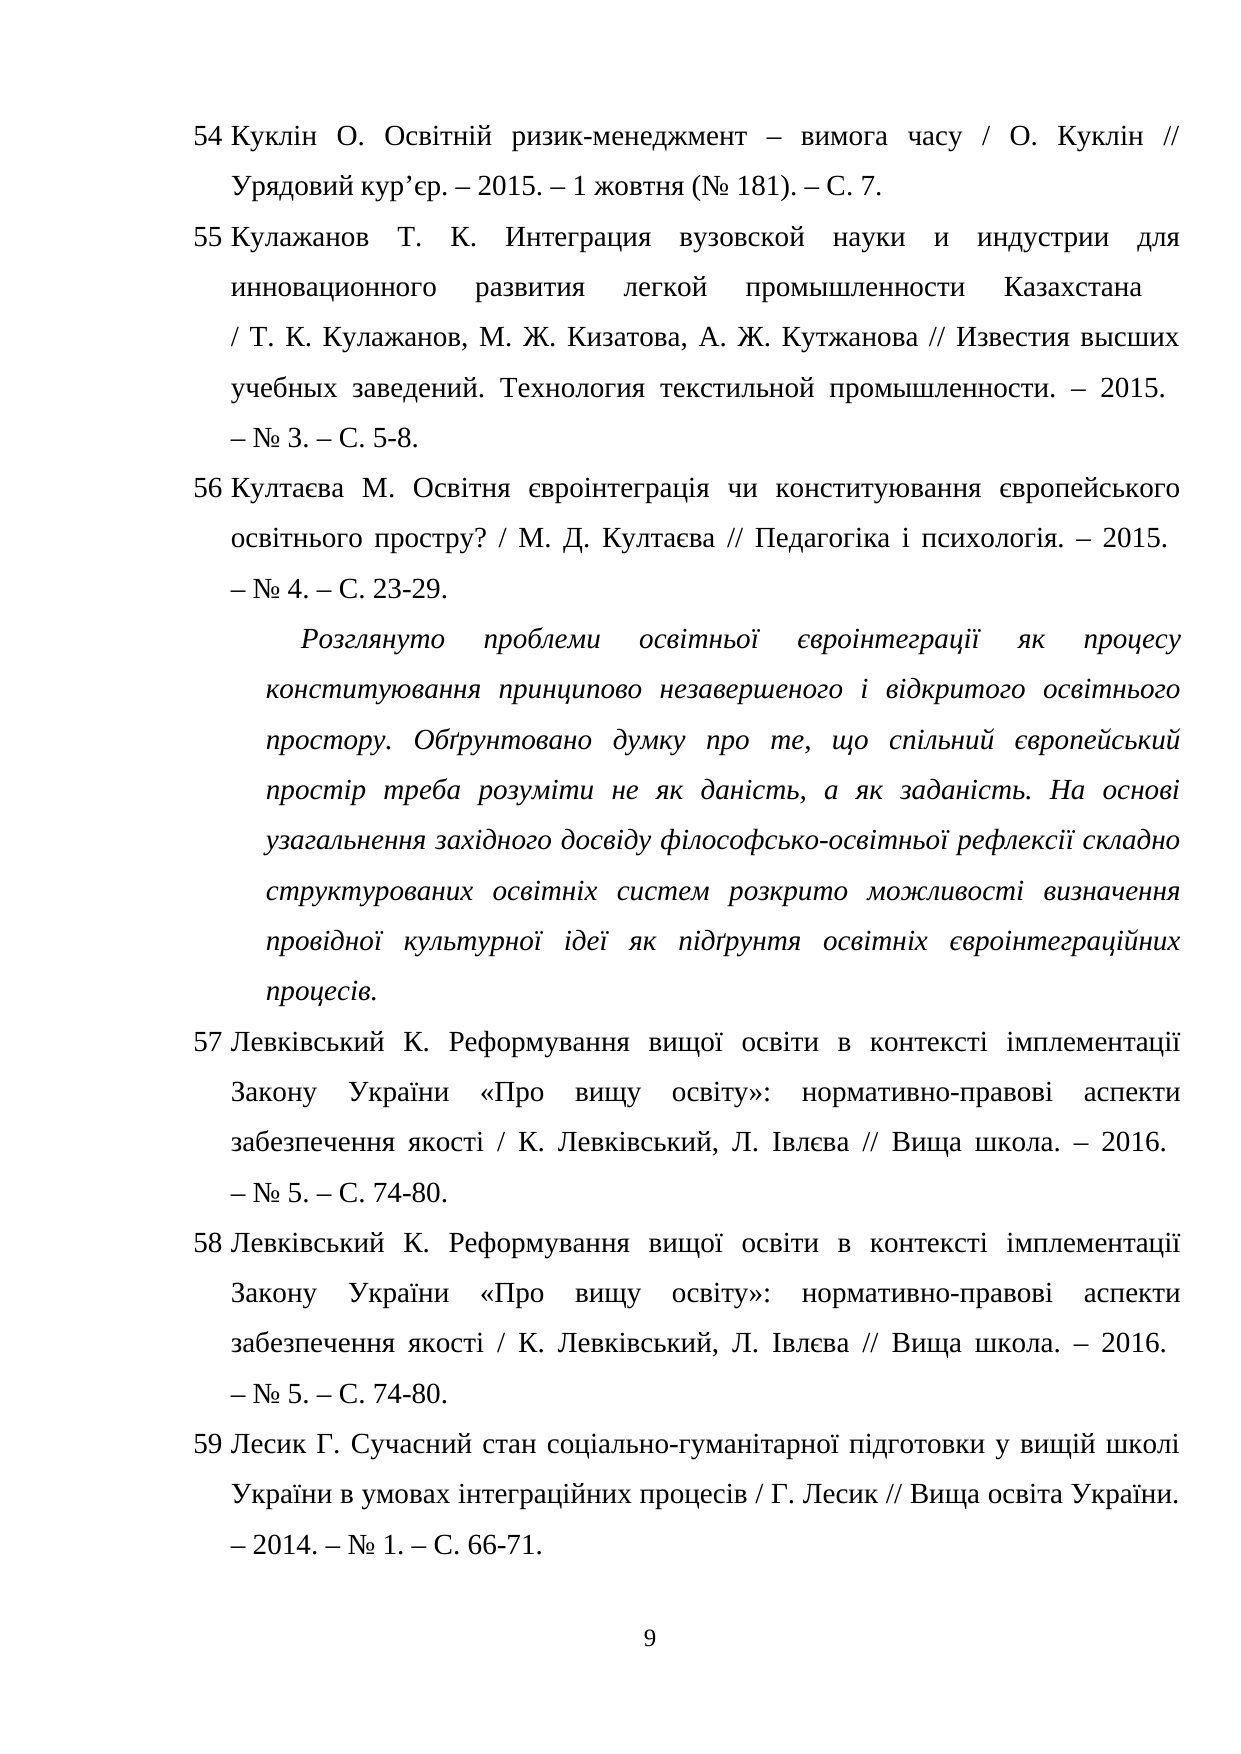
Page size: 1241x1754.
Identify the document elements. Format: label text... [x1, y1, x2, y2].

list Кулажанов Т. К. Интеграция вузовской науки и индустрии для инновационного развития легкой промышленности Казахстана / Т. К. Кулажанов, М. Ж. Кизатова, А. Ж. Кутжанова // Известия высших учебных заведений. Технология текстильной промышленности. – 2015. – № 3. – С. 5-8. [193, 219, 1181, 453]
list Розглянуто проблеми освітньої євроінтеграції як процесу конституювання принципово незавершеного і відкритого освітнього простору. Обґрунтовано думку про те, що спільний європейський простір треба розуміти не як даність, а як заданість. На основі узагальнення західного досвіду філософсько-освітньої рефлексії складно структурованих освітніх систем розкрито можливості визначення провідної культурної ідеї як підґрунтя освітніх євроінтеграційних процесів. [266, 621, 1181, 1007]
list Култаєва М. Освітня євроінтеграція чи конституювання європейського освітнього простру? / М. Д. Култаєва // Педагогіка і психологія. – 2015. – № 4. – С. 23-29. [193, 470, 1181, 604]
list Куклін О. Освітній ризик-менеджмент – вимога часу / О. Куклін // Урядовий кур’єр. – 2015. – 1 жовтня (№ 181). – С. 7. [193, 118, 1181, 202]
list Лесик Г. Сучасний стан соціально-гуманітарної підготовки у вищій школі України в умовах інтеграційних процесів / Г. Лесик // Вища освіта України. – 2014. – № 1. – С. 66-71. [193, 1426, 1181, 1560]
list Левківський К. Реформування вищої освіти в контексті імплементації Закону України «Про вищу освіту»: нормативно-правові аспекти забезпечення якості / К. Левківський, Л. Івлєва // Вища школа. – 2016. – № 5. – С. 74-80. [193, 1024, 1181, 1208]
list Левківський К. Реформування вищої освіти в контексті імплементації Закону України «Про вищу освіту»: нормативно-правові аспекти забезпечення якості / К. Левківський, Л. Івлєва // Вища школа. – 2016. – № 5. – С. 74-80. [193, 1225, 1181, 1409]
